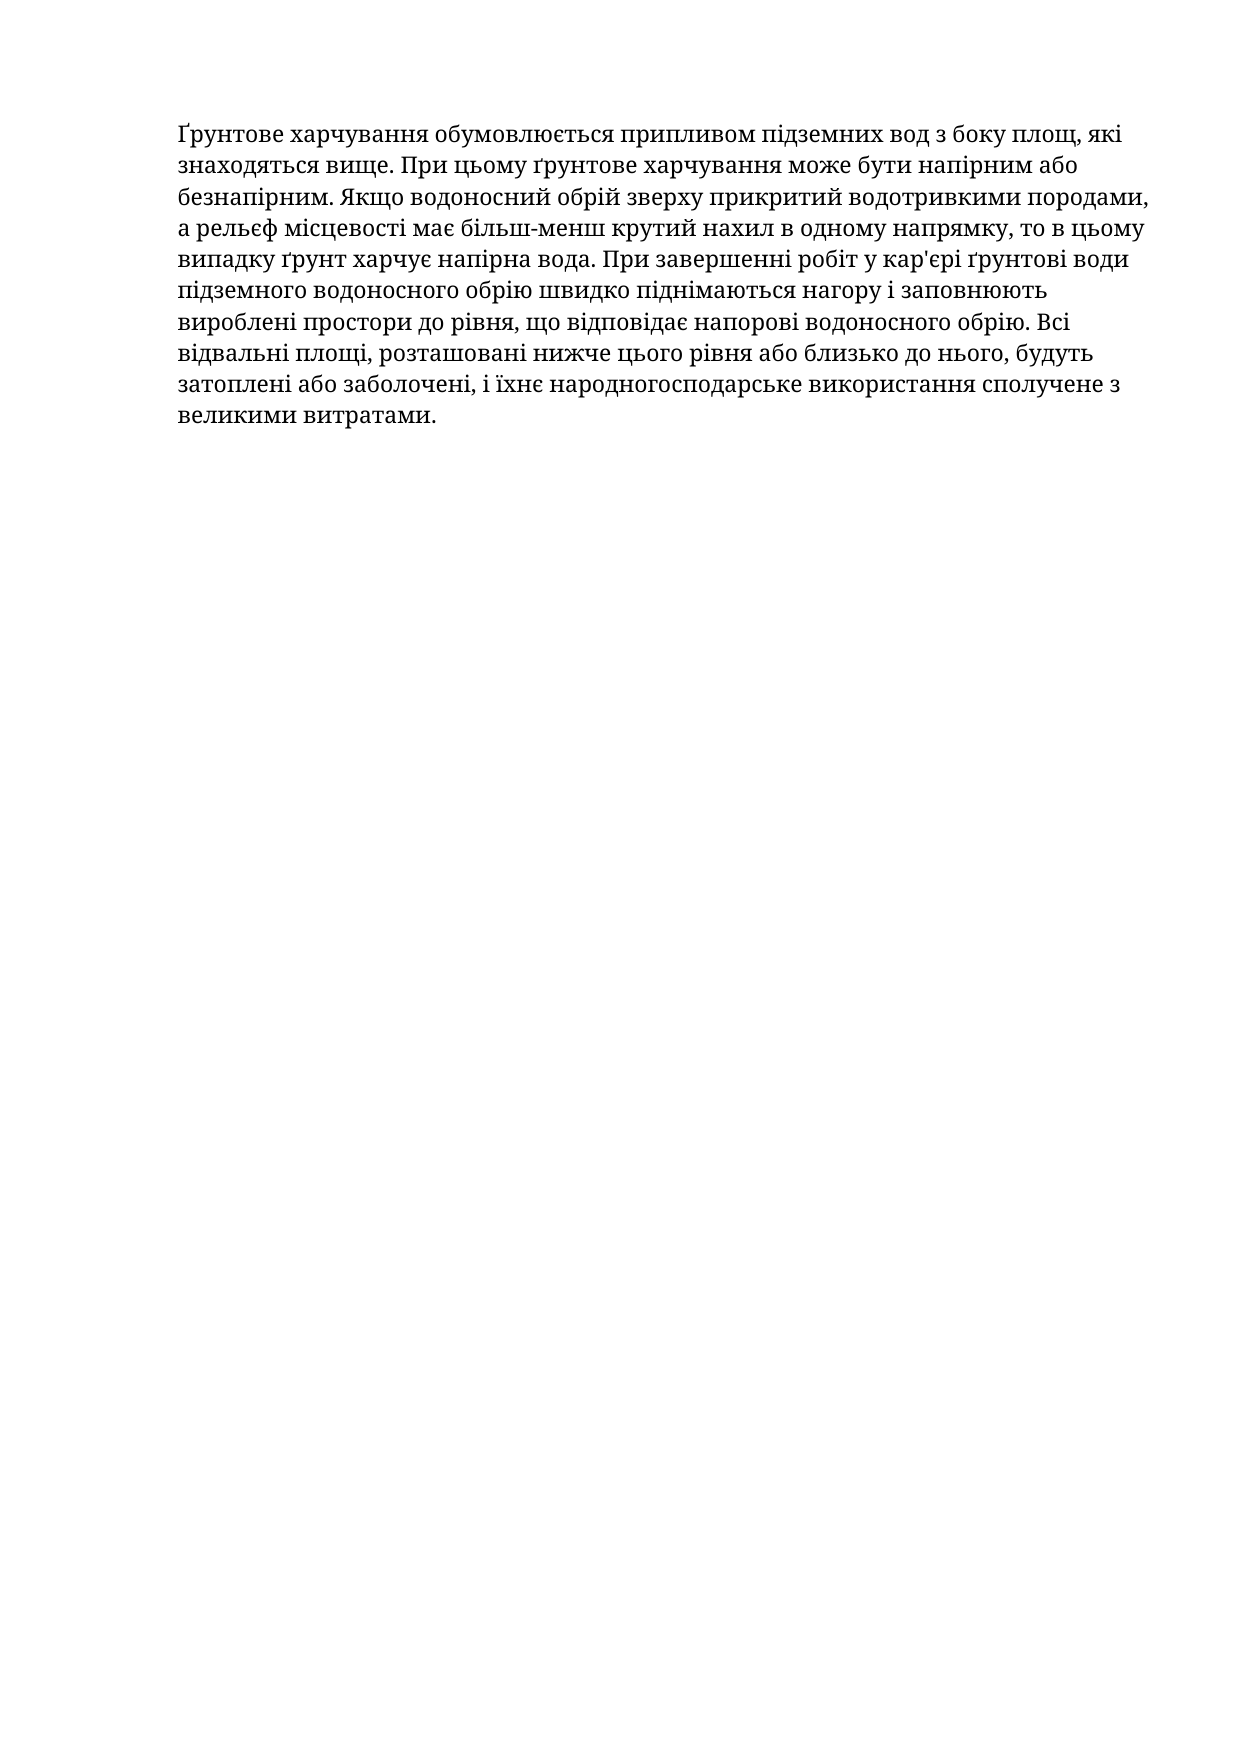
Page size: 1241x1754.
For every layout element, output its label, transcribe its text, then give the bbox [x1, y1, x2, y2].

text Ґрунтове харчування обумовлюється припливом підземних вод з боку площ, які знаходяться вище. При цьому ґрунтове харчування може бути напірним або безнапірним. Якщо водоносний обрій зверху прикритий водотривкими породами, а рельєф місцевості має більш-менш крутий нахил в одному напрямку, то в цьому випадку ґрунт харчує напірна вода. При завершенні робіт у кар'єрі ґрунтові води підземного водоносного обрію швидко піднімаються нагору і заповнюють вироблені простори до рівня, що відповідає напорові водоносного обрію. Всі відвальні площі, розташовані нижче цього рівня або близько до нього, будуть затоплені або заболочені, і їхнє народногосподарське використання сполучене з великими витратами. [177, 118, 1152, 431]
